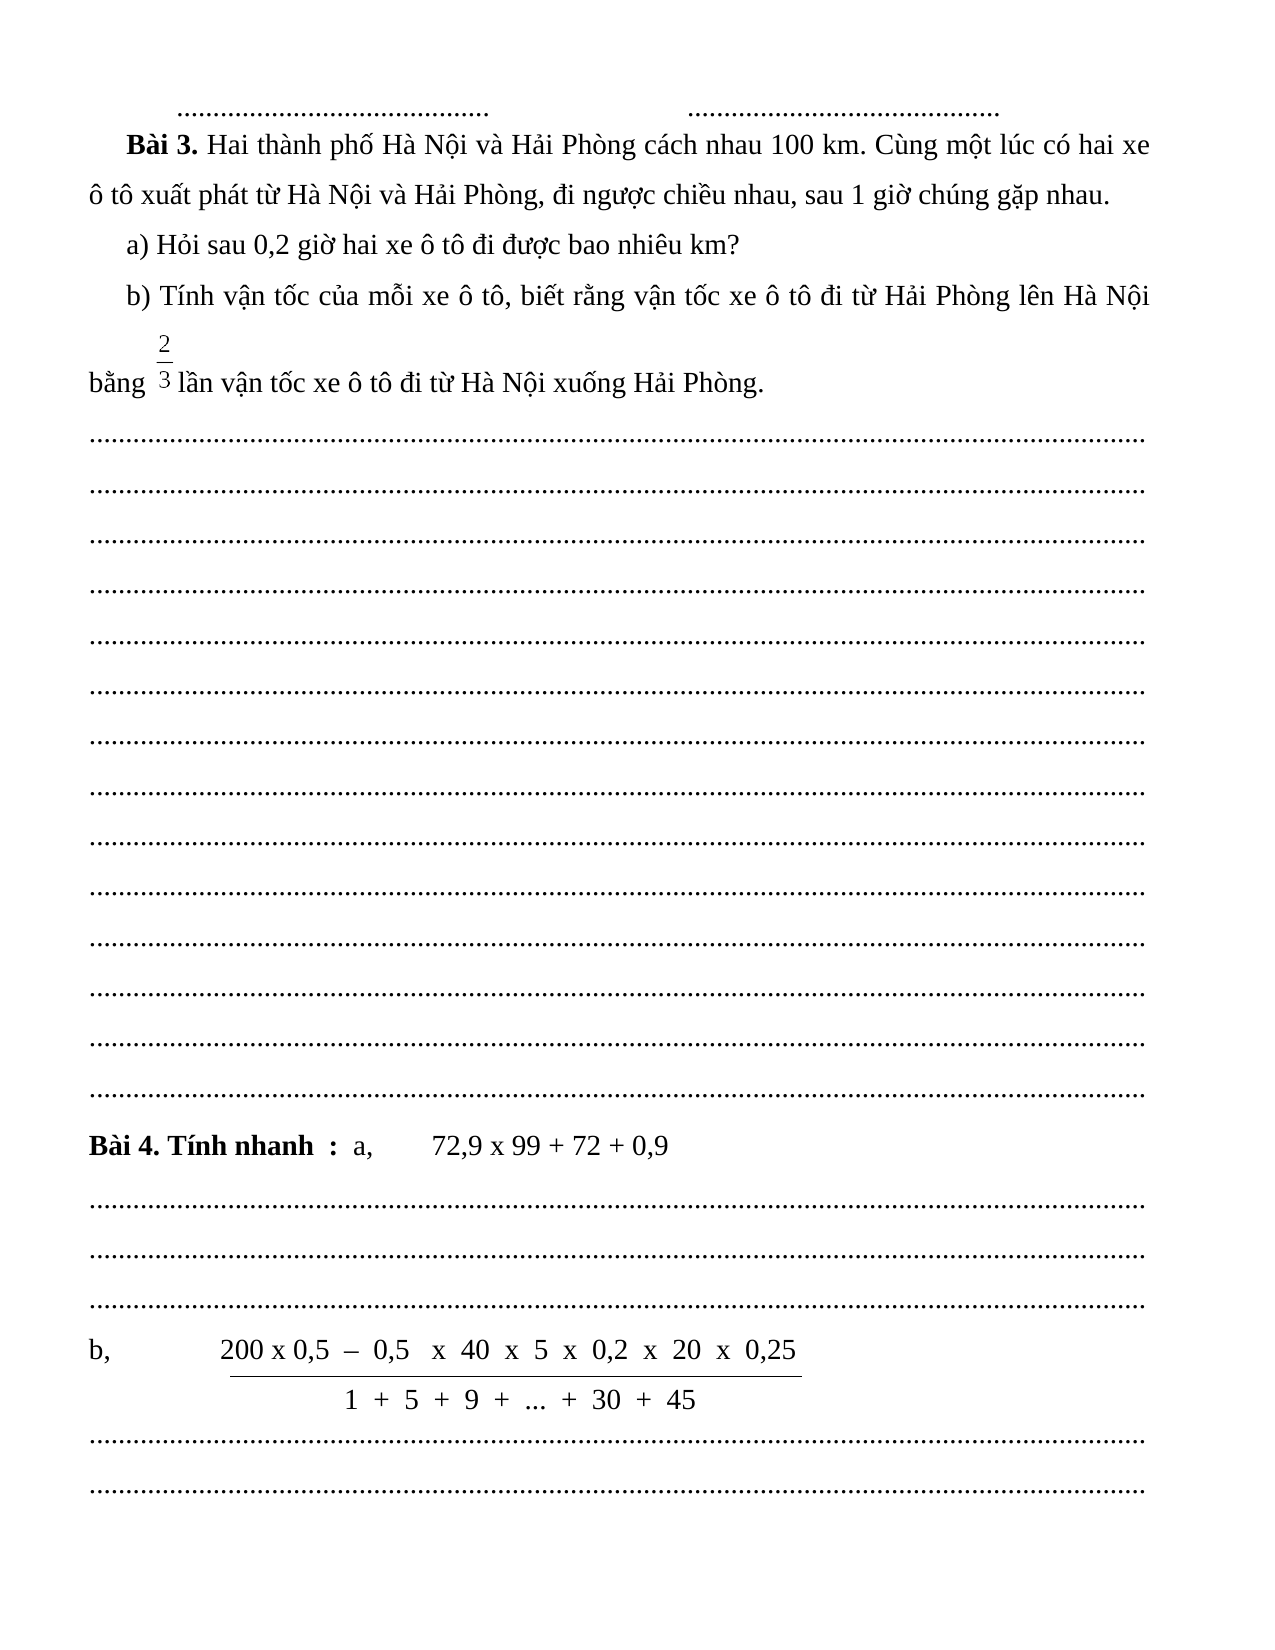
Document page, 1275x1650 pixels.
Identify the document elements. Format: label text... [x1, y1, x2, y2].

text ...................................................................................................................................................................................................................................................................................................................................................................................................................................................b, 200 x 0,5 – 0,5 x 40 x 5 x 0,2 x 20 x 0,25 [89, 1181, 1152, 1366]
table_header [588, 89, 1099, 127]
text a) Hỏi sau 0,2 giờ hai xe ô tô đi được bao nhiêu km? [89, 227, 1152, 261]
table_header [78, 89, 588, 127]
text b) Tính vận tốc của mỗi xe ô tô, biết rằng vận tốc xe ô tô đi từ Hải Phòng lên Hà Nội bằng lần vận tốc xe ô tô đi từ Hà Nội xuống Hải Phòng. [89, 278, 1152, 399]
text ........................................................................................................................................................................................................................................................................................................................................................................................................................................................................................................................................................................................................................................................................................................................................................................................................................................................................................................................................................................................................................................................................................................................................................................................................ [89, 717, 1152, 1103]
text Bài 3. Hai thành phố Hà Nội và Hải Phòng cách nhau 100 km. Cùng một lúc có hai xe ô tô xuất phát từ Hà Nội và Hải Phòng, đi ngược chiều nhau, sau 1 giờ chúng gặp nhau. [89, 127, 1152, 211]
text Bài 4. Tính nhanh : a, 72,9 x 99 + 72 + 0,9 [89, 1128, 1152, 1162]
text ...................................................................................................................................................................................................................................................................................................................................................................................................................................................................................................................................................................................................................................................................................................................................................................................................................................................................................................... [89, 416, 1152, 701]
text 1 + 5 + 9 + ... + 30 + 45 [89, 1382, 1152, 1416]
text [89, 1416, 1152, 1500]
